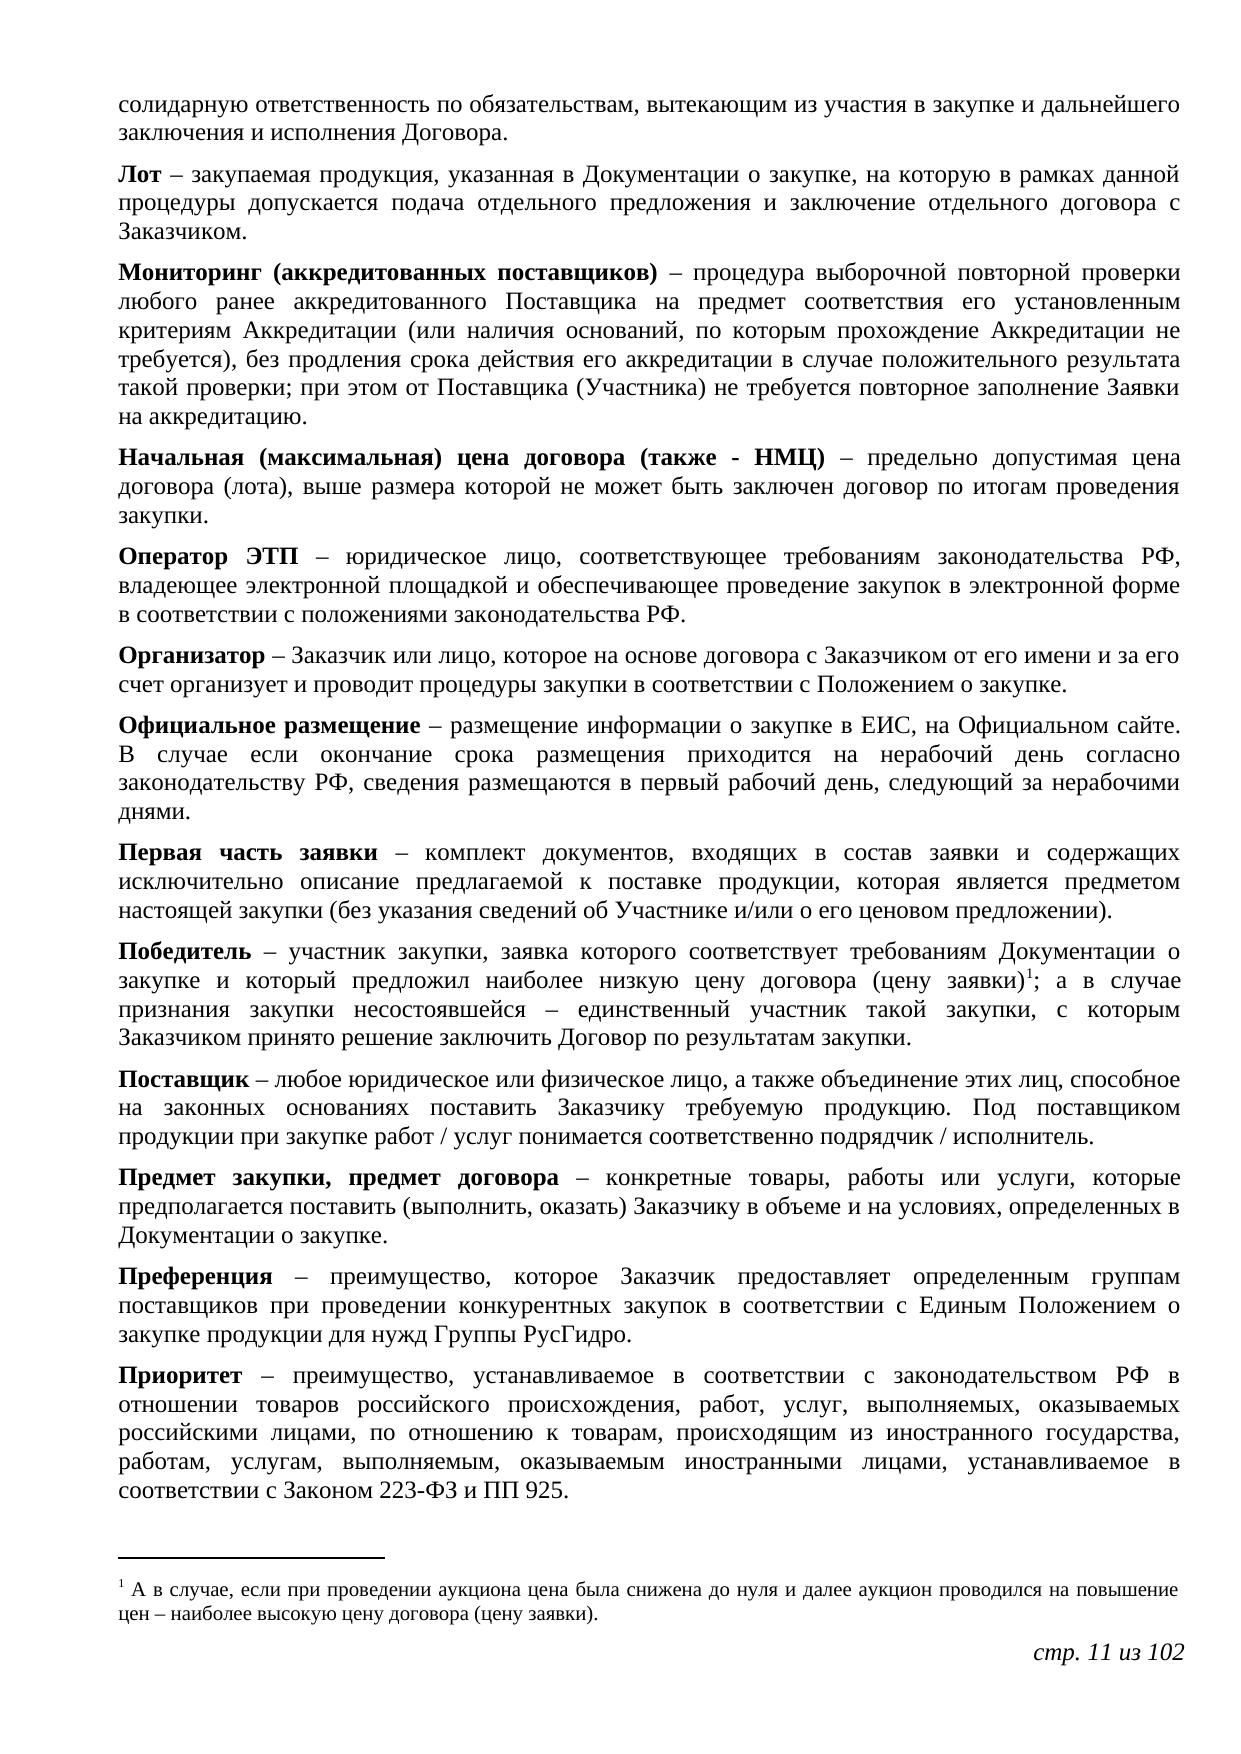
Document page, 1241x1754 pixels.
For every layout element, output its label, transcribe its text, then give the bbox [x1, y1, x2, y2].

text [118, 89, 1181, 146]
text Преференция – преимущество, которое Заказчик предоставляет определенным группам поставщиков при проведении конкурентных закупок в соответствии с Единым Положением о закупке продукции для нужд Группы РусГидро. [118, 1261, 1181, 1347]
text Победитель – участник закупки, заявка которого соответствует требованиям Документации о закупке и который предложил наиболее низкую цену договора (цену заявки); а в случае признания закупки несостоявшейся – единственный участник такой закупки, с которым Заказчиком принято решение заключить Договор по результатам закупки. [118, 936, 1181, 1051]
text Предмет закупки, предмет договора – конкретные товары, работы или услуги, которые предполагается поставить (выполнить, оказать) Заказчику в объеме и на условиях, определенных в Документации о закупке. [118, 1162, 1181, 1249]
text Лот – закупаемая продукция, указанная в Документации о закупке, на которую в рамках данной процедуры допускается подача отдельного предложения и заключение отдельного договора с Заказчиком. [118, 159, 1181, 245]
text Поставщик – любое юридическое или физическое лицо, а также объединение этих лиц, способное на законных основаниях поставить Заказчику требуемую продукцию. Под поставщиком продукции при закупке работ / услуг понимается соответственно подрядчик / исполнитель. [118, 1064, 1181, 1150]
text Приоритет – преимущество, устанавливаемое в соответствии с законодательством РФ в отношении товаров российского происхождения, работ, услуг, выполняемых, оказываемых российскими лицами, по отношению к товарам, происходящим из иностранного государства, работам, услугам, выполняемым, оказываемым иностранными лицами, устанавливаемое в соответствии с Законом 223-ФЗ и ПП 925. [118, 1360, 1181, 1504]
text Официальное размещение – размещение информации о закупке в ЕИС, на Официальном сайте. В случае если окончание срока размещения приходится на нерабочий день согласно законодательству РФ, сведения размещаются в первый рабочий день, следующий за нерабочими днями. [118, 710, 1181, 825]
text Организатор – Заказчик или лицо, которое на основе договора с Заказчиком от его имени и за его счет организует и проводит процедуры закупки в соответствии с Положением о закупке. [118, 640, 1181, 697]
text Первая часть заявки – комплект документов, входящих в состав заявки и содержащих исключительно описание предлагаемой к поставке продукции, которая является предметом настоящей закупки (без указания сведений об Участнике и/или о его ценовом предложении). [118, 837, 1181, 924]
text Мониторинг (аккредитованных поставщиков) – процедура выборочной повторной проверки любого ранее аккредитованного Поставщика на предмет соответствия его установленным критериям Аккредитации (или наличия оснований, по которым прохождение Аккредитации не требуется), без продления срока действия его аккредитации в случае положительного результата такой проверки; при этом от Поставщика (Участника) не требуется повторное заполнение Заявки на аккредитацию. [118, 257, 1181, 430]
text Начальная (максимальная) цена договора (также - НМЦ) – предельно допустимая цена договора (лота), выше размера которой не может быть заключен договор по итогам проведения закупки. [118, 442, 1181, 529]
text Оператор ЭТП – юридическое лицо, соответствующее требованиям законодательства РФ, владеющее электронной площадкой и обеспечивающее проведение закупок в электронной форме в соответствии с положениями законодательства РФ. [118, 541, 1181, 627]
